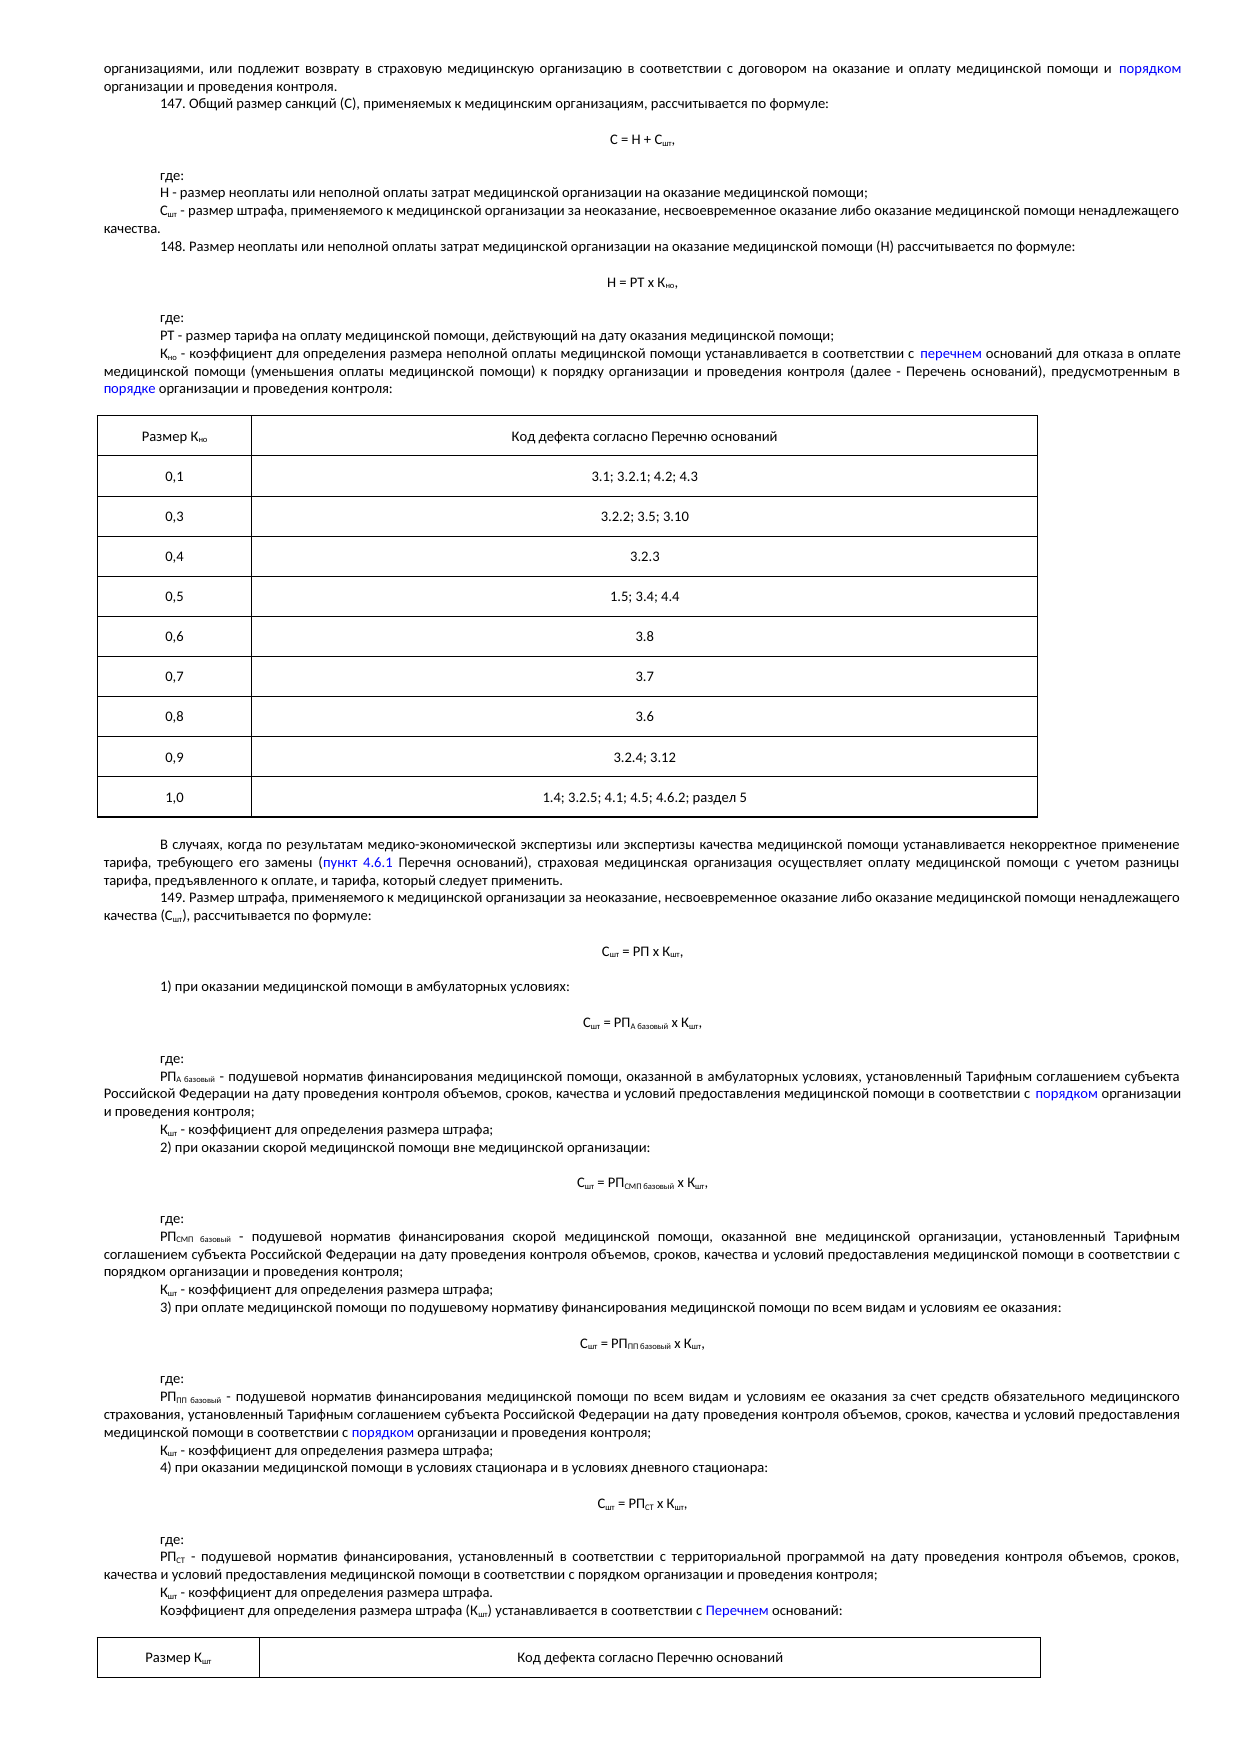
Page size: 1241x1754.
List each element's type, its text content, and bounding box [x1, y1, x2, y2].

table_cell 0,9 [98, 737, 251, 776]
text РППП базовый - подушевой норматив финансирования медицинской помощи по всем видам и условиям ее оказания за счет средств обязательного медицинского страхования, установленный Тарифным соглашением субъекта Российской Федерации на дату проведения контроля объемов, сроков, качества и условий предоставления медицинской помощи в соответствии с порядком организации и проведения контроля; [103, 1387, 1181, 1441]
text Сшт - размер штрафа, применяемого к медицинской организации за неоказание, несвоевременное оказание либо оказание медицинской помощи ненадлежащего качества. [103, 202, 1181, 237]
table_cell 3.1; 3.2.1; 4.2; 4.3 [252, 456, 1037, 496]
text Кшт - коэффициент для определения размера штрафа; [103, 1441, 1181, 1459]
table_header Размер Кно [98, 416, 251, 455]
table_cell 1.4; 3.2.5; 4.1; 4.5; 4.6.2; раздел 5 [252, 777, 1037, 816]
table_header Код дефекта согласно Перечню оснований [260, 1638, 1040, 1677]
table_cell 3.2.4; 3.12 [252, 737, 1037, 776]
text РТ - размер тарифа на оплату медицинской помощи, действующий на дату оказания медицинской помощи; [103, 326, 1181, 344]
text Н - размер неоплаты или неполной оплаты затрат медицинской организации на оказание медицинской помощи; [103, 184, 1181, 202]
text Н = РТ x Кно, [103, 273, 1181, 291]
text С = Н + Сшт, [103, 130, 1181, 148]
text Сшт = РПА базовый x Кшт, [103, 1013, 1181, 1031]
table_cell 3.2.3 [252, 537, 1037, 576]
table_cell 0,6 [98, 617, 251, 656]
text где: [103, 1530, 1181, 1548]
text Коэффициент для определения размера штрафа (Кшт) устанавливается в соответствии с Перечнем оснований: [103, 1601, 1181, 1619]
table_cell 1.5; 3.4; 4.4 [252, 577, 1037, 616]
table_cell 0,8 [98, 697, 251, 736]
table_cell 0,3 [98, 497, 251, 536]
table_cell 1,0 [98, 777, 251, 816]
text где: [103, 1369, 1181, 1387]
text 2) при оказании скорой медицинской помощи вне медицинской организации: [103, 1138, 1181, 1156]
text 148. Размер неоплаты или неполной оплаты затрат медицинской организации на оказание медицинской помощи (Н) рассчитывается по формуле: [103, 237, 1181, 255]
table_header Размер Кшт [98, 1638, 259, 1677]
text РПСМП базовый - подушевой норматив финансирования скорой медицинской помощи, оказанной вне медицинской организации, установленный Тарифным соглашением субъекта Российской Федерации на дату проведения контроля объемов, сроков, качества и условий предоставления медицинской помощи в соответствии с порядком организации и проведения контроля; [103, 1227, 1181, 1281]
table_cell 3.2.2; 3.5; 3.10 [252, 497, 1037, 536]
table_cell 0,5 [98, 577, 251, 616]
text Кшт - коэффициент для определения размера штрафа; [103, 1281, 1181, 1298]
text Сшт = РП x Кшт, [103, 942, 1181, 960]
text где: [103, 1209, 1181, 1227]
text где: [103, 166, 1181, 184]
table_cell 3.6 [252, 697, 1037, 736]
text Сшт = РППП базовый x Кшт, [103, 1334, 1181, 1352]
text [103, 59, 1181, 95]
table_cell 3.8 [252, 617, 1037, 656]
text Сшт = РПСМП базовый x Кшт, [103, 1174, 1181, 1191]
table_cell 0,4 [98, 537, 251, 576]
text Сшт = РПСТ x Кшт, [103, 1494, 1181, 1512]
text Кшт - коэффициент для определения размера штрафа. [103, 1583, 1181, 1601]
text где: [103, 308, 1181, 326]
text Кшт - коэффициент для определения размера штрафа; [103, 1120, 1181, 1138]
table_cell 3.7 [252, 657, 1037, 696]
text 4) при оказании медицинской помощи в условиях стационара и в условиях дневного стационара: [103, 1459, 1181, 1476]
text 3) при оплате медицинской помощи по подушевому нормативу финансирования медицинской помощи по всем видам и условиям ее оказания: [103, 1298, 1181, 1316]
text 147. Общий размер санкций (С), применяемых к медицинским организациям, рассчитывается по формуле: [103, 95, 1181, 112]
table_header Код дефекта согласно Перечню оснований [252, 416, 1037, 455]
text РПСТ - подушевой норматив финансирования, установленный в соответствии с территориальной программой на дату проведения контроля объемов, сроков, качества и условий предоставления медицинской помощи в соответствии с порядком организации и проведения контроля; [103, 1548, 1181, 1583]
text В случаях, когда по результатам медико-экономической экспертизы или экспертизы качества медицинской помощи устанавливается некорректное применение тарифа, требующего его замены (пункт 4.6.1 Перечня оснований), страховая медицинская организация осуществляет оплату медицинской помощи с учетом разницы тарифа, предъявленного к оплате, и тарифа, который следует применить. [103, 835, 1181, 889]
text 1) при оказании медицинской помощи в амбулаторных условиях: [103, 978, 1181, 996]
table_cell 0,1 [98, 456, 251, 496]
text 149. Размер штрафа, применяемого к медицинской организации за неоказание, несвоевременное оказание либо оказание медицинской помощи ненадлежащего качества (Сшт), рассчитывается по формуле: [103, 889, 1181, 924]
text РПА базовый - подушевой норматив финансирования медицинской помощи, оказанной в амбулаторных условиях, установленный Тарифным соглашением субъекта Российской Федерации на дату проведения контроля объемов, сроков, качества и условий предоставления медицинской помощи в соответствии с порядком организации и проведения контроля; [103, 1067, 1181, 1120]
table_cell 0,7 [98, 657, 251, 696]
text где: [103, 1049, 1181, 1067]
text Кно - коэффициент для определения размера неполной оплаты медицинской помощи устанавливается в соответствии с перечнем оснований для отказа в оплате медицинской помощи (уменьшения оплаты медицинской помощи) к порядку организации и проведения контроля (далее - Перечень оснований), предусмотренным в порядке организации и проведения контроля: [103, 344, 1181, 397]
